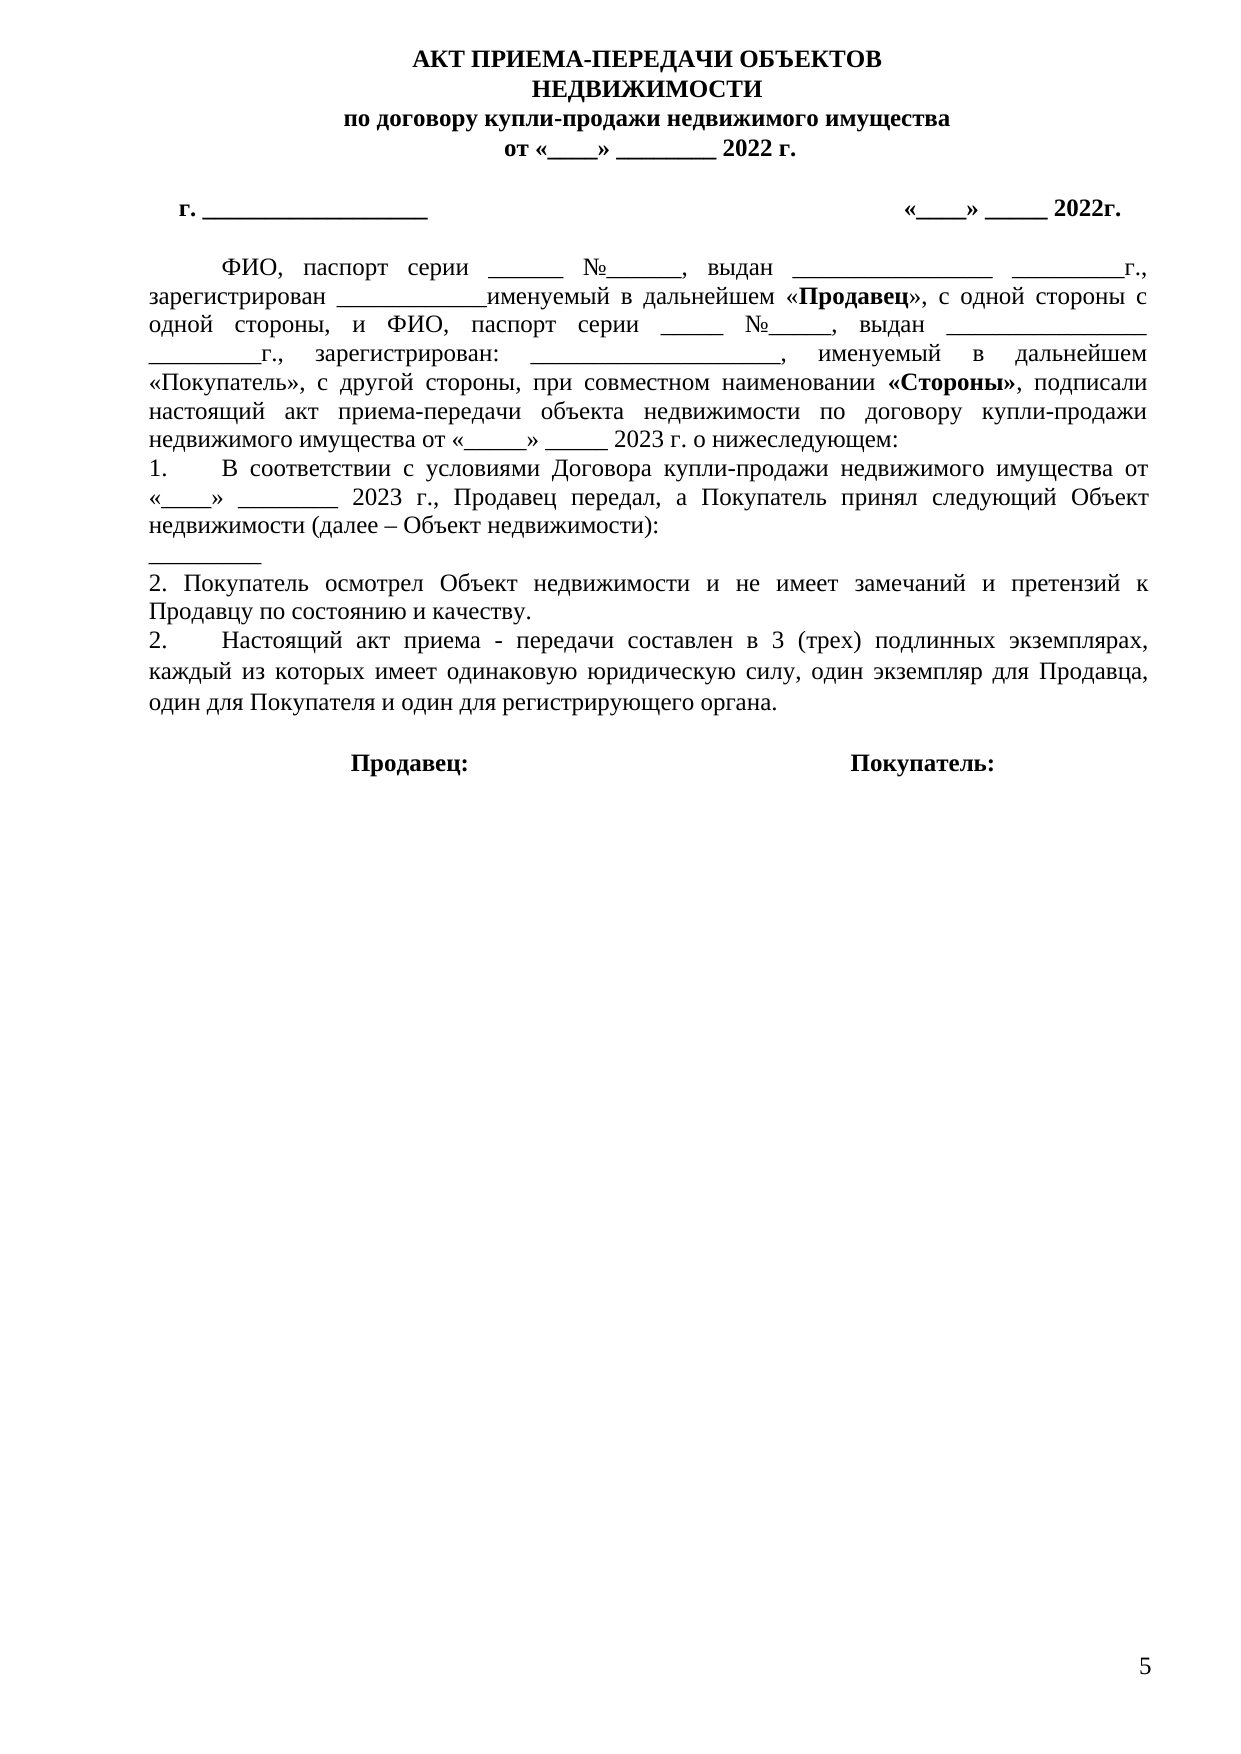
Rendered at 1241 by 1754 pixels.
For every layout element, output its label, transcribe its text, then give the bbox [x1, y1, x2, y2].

text по договору купли-продажи недвижимого имущества [221, 103, 999, 132]
table_header Покупатель: [652, 748, 1152, 816]
text ФИО, паспорт серии ______ №______, выдан ________________ _________г., зарегистрирован ____________именуемый в дальнейшем «Продавец», с одной стороны с одной стороны, и ФИО, паспорт серии _____ №_____, выдан ________________ _________г., зарегистрирован: ____________________, именуемый в дальнейшем «Покупатель», с другой стороны, при совместном наименовании «Стороны», подписали настоящий акт приема-передачи объекта недвижимости по договору купли-продажи недвижимого имущества от «_____» _____ 2023 г. о нижеследующем: [148, 252, 1147, 453]
text 2. Покупатель осмотрел Объект недвижимости и не имеет замечаний и претензий к Продавцу по состоянию и качеству. [148, 568, 1149, 625]
table_header Продавец: [148, 748, 652, 816]
list В соответствии с условиями Договора купли-продажи недвижимого имущества от «____» ________ 2023 г., Продавец передал, а Покупатель принял следующий Объект недвижимости (далее – Объект недвижимости): [148, 453, 1149, 539]
text от «____» ________ 2022 г. [148, 133, 1152, 162]
text АКТ ПРИЕМА-ПЕРЕДАЧИ ОБЪЕКТОВ НЕДВИЖИМОСТИ [294, 44, 999, 103]
text г. __________________ «____» _____ 2022г. [148, 193, 1152, 222]
list Настоящий акт приема - передачи составлен в 3 (трех) подлинных экземплярах, каждый из которых имеет одинаковую юридическую силу, один экземпляр для Продавца, один для Покупателя и один для регистрирующего органа. [148, 625, 1149, 716]
text _________ [148, 539, 1149, 567]
